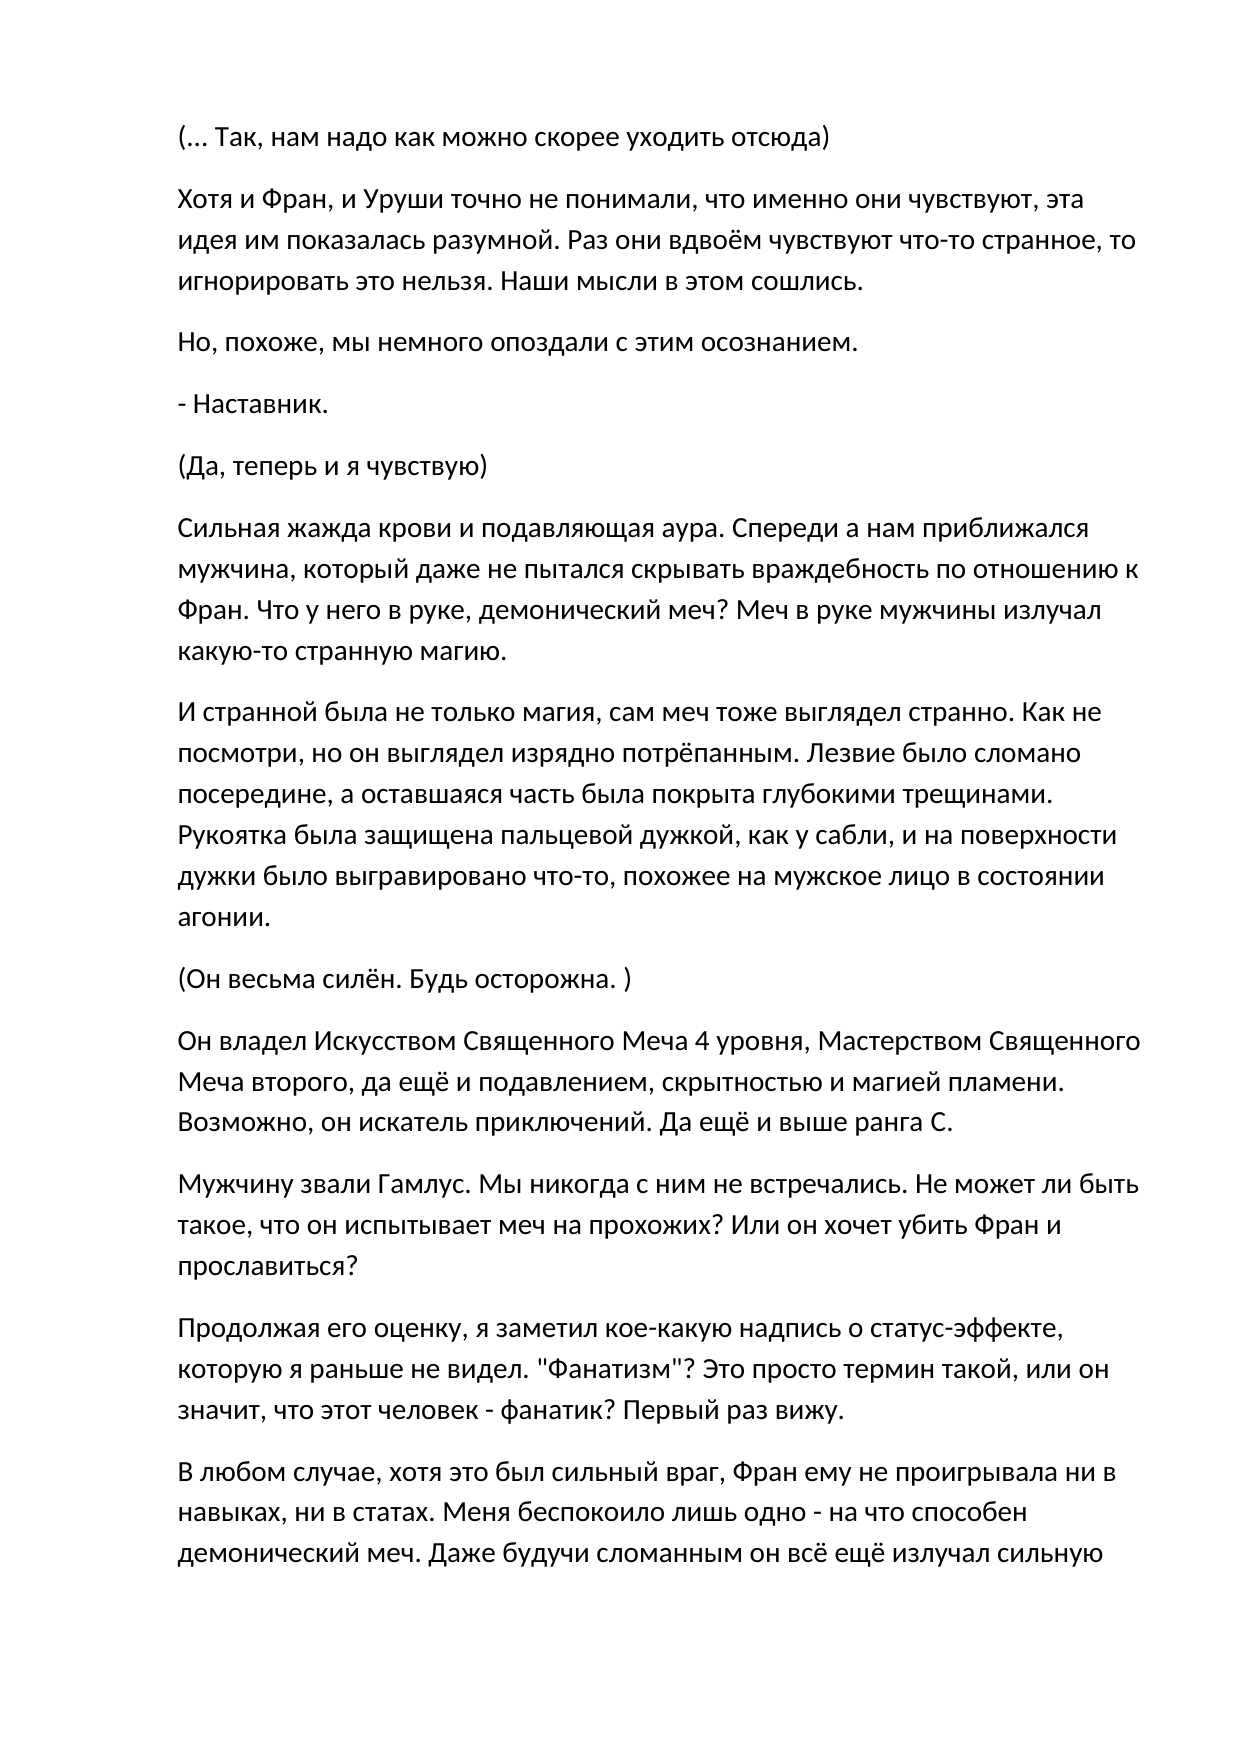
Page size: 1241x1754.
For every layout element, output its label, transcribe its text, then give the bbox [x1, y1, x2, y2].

text (Он весьма силён. Будь осторожна. ) [177, 960, 1152, 996]
text Он владел Искусством Священного Меча 4 уровня, Мастерством Священного Меча второго, да ещё и подавлением, скрытностью и магией пламени. Возможно, он искатель приключений. Да ещё и выше ранга C. [177, 1022, 1152, 1139]
text (... Так, нам надо как можно скорее уходить отсюда) [177, 118, 1152, 154]
text (Да, теперь и я чувствую) [177, 447, 1152, 483]
text Сильная жажда крови и подавляющая аура. Спереди а нам приближался мужчина, который даже не пытался скрывать враждебность по отношению к Фран. Что у него в руке, демонический меч? Меч в руке мужчины излучал какую-то странную магию. [177, 509, 1152, 667]
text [177, 1453, 1152, 1570]
text - Наставник. [177, 385, 1152, 421]
text Но, похоже, мы немного опоздали с этим осознанием. [177, 323, 1152, 359]
text Мужчину звали Гамлус. Мы никогда с ним не встречались. Не может ли быть такое, что он испытывает меч на прохожих? Или он хочет убить Фран и прославиться? [177, 1165, 1152, 1283]
text Продолжая его оценку, я заметил кое-какую надпись о статус-эффекте, которую я раньше не видел. "Фанатизм"? Это просто термин такой, или он значит, что этот человек - фанатик? Первый раз вижу. [177, 1309, 1152, 1426]
text Хотя и Фран, и Уруши точно не понимали, что именно они чувствуют, эта идея им показалась разумной. Раз они вдвоём чувствуют что-то странное, то игнорировать это нельзя. Наши мысли в этом сошлись. [177, 180, 1152, 297]
text И странной была не только магия, сам меч тоже выглядел странно. Как не посмотри, но он выглядел изрядно потрёпанным. Лезвие было сломано посередине, а оставшаяся часть была покрыта глубокими трещинами. Рукоятка была защищена пальцевой дужкой, как у сабли, и на поверхности дужки было выгравировано что-то, похожее на мужское лицо в состоянии агонии. [177, 693, 1152, 934]
